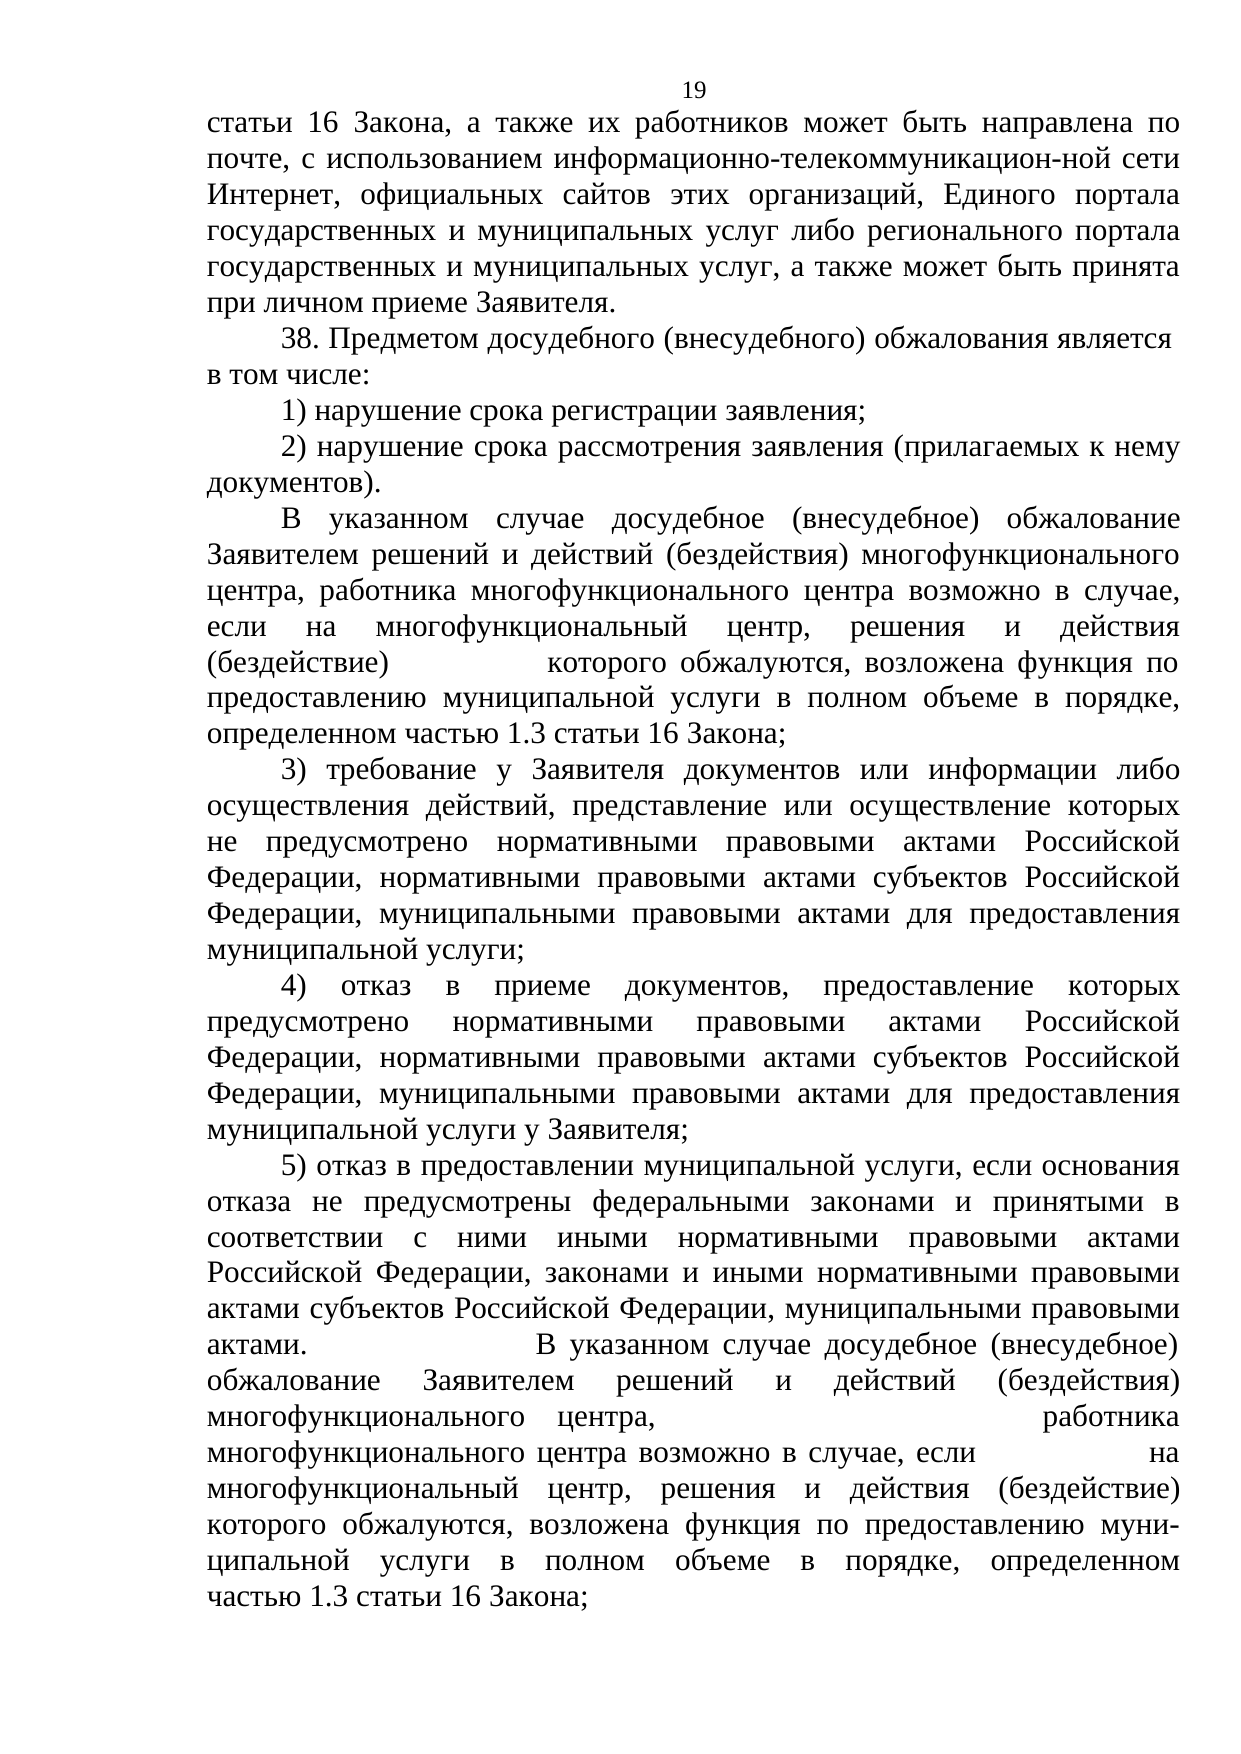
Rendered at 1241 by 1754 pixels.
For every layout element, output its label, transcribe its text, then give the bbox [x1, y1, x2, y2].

text 5) отказ в предоставлении муниципальной услуги, если основания отказа не предусмотрены федеральными законами и принятыми в соответствии с ними иными нормативными правовыми актами Российской Федерации, законами и иными нормативными правовыми актами субъектов Российской Федерации, муниципальными правовыми актами. В указанном случае досудебное (внесудебное) обжалование Заявителем решений и действий (бездействия) многофункционального центра, работника многофункционального центра возможно в случае, если на многофункциональный центр, решения и действия (бездействие) которого обжалуются, возложена функция по предоставлению муни-ципальной услуги в полном объеме в порядке, определенном частью 1.3 статьи 16 Закона; [207, 1146, 1181, 1613]
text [207, 104, 1181, 319]
text 38. Предметом досудебного (внесудебного) обжалования является в том числе: [207, 319, 1181, 391]
text 3) требование у Заявителя документов или информации либо осуществления действий, представление или осуществление которых не предусмотрено нормативными правовыми актами Российской Федерации, нормативными правовыми актами субъектов Российской Федерации, муниципальными правовыми актами для предоставления муниципальной услуги; [207, 751, 1181, 966]
text 2) нарушение срока рассмотрения заявления (прилагаемых к нему документов). [207, 427, 1181, 499]
text 1) нарушение срока регистрации заявления; [207, 391, 1181, 427]
text 4) отказ в приеме документов, предоставление которых предусмотрено нормативными правовыми актами Российской Федерации, нормативными правовыми актами субъектов Российской Федерации, муниципальными правовыми актами для предоставления муниципальной услуги у Заявителя; [207, 966, 1181, 1146]
text В указанном случае досудебное (внесудебное) обжалование Заявителем решений и действий (бездействия) многофункционального центра, работника многофункционального центра возможно в случае, если на многофункциональный центр, решения и действия (бездействие) которого обжалуются, возложена функция по предоставлению муниципальной услуги в полном объеме в порядке, определенном частью 1.3 статьи 16 Закона; [207, 499, 1181, 751]
